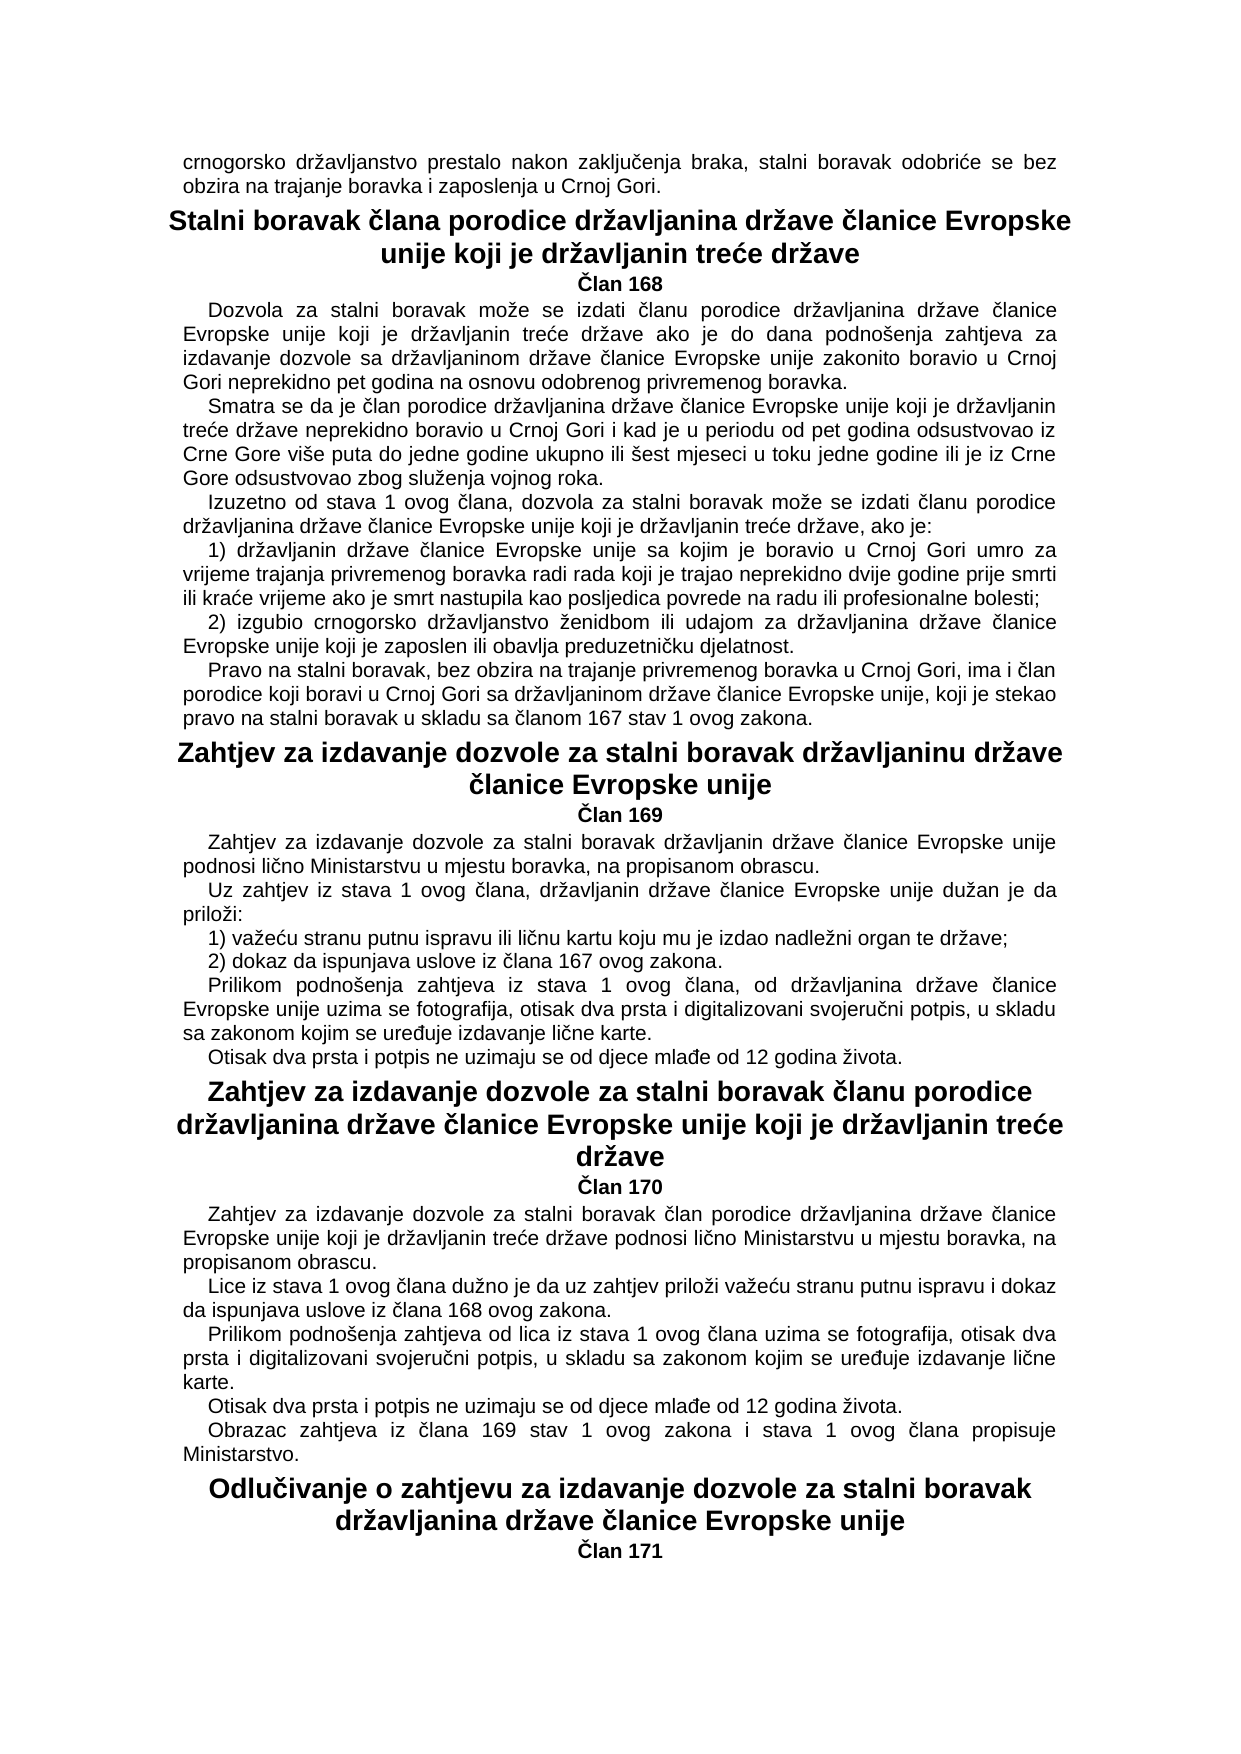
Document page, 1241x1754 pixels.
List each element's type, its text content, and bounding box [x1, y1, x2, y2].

text Uz zahtjev iz stava 1 ovog člana, državljanin države članice Evropske unije dužan je da priloži: [183, 877, 1058, 925]
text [183, 150, 1058, 198]
text 2) izgubio crnogorsko državljanstvo ženidbom ili udajom za državljanina države članice Evropske unije koji je zaposlen ili obavlja preduzetničku djelatnost. [183, 609, 1058, 657]
text Smatra se da je član porodice državljanina države članice Evropske unije koji je državljanin treće države neprekidno boravio u Crnoj Gori i kad je u periodu od pet godina odsustvovao iz Crne Gore više puta do jedne godine ukupno ili šest mjeseci u toku jedne godine ili je iz Crne Gore odsustvovao zbog služenja vojnog roka. [183, 394, 1058, 490]
text Obrazac zahtjeva iz člana 169 stav 1 ovog zakona i stava 1 ovog člana propisuje Ministarstvo. [183, 1417, 1058, 1465]
text Izuzetno od stava 1 ovog člana, dozvola za stalni boravak može se izdati članu porodice državljanina države članice Evropske unije koji je državljanin treće države, ako je: [183, 490, 1058, 538]
text Otisak dva prsta i potpis ne uzimaju se od djece mlađe od 12 godina života. [183, 1045, 1058, 1069]
text Dozvola za stalni boravak može se izdati članu porodice državljanina države članice Evropske unije koji je državljanin treće države ako je do dana podnošenja zahtjeva za izdavanje dozvole sa državljaninom države članice Evropske unije zakonito boravio u Crnoj Gori neprekidno pet godina na osnovu odobrenog privremenog boravka. [183, 298, 1058, 394]
text Stalni boravak člana porodice državljanina države članice Evropske unije koji je državljanin treće države [150, 204, 1090, 269]
text 1) važeću stranu putnu ispravu ili ličnu kartu koju mu je izdao nadležni organ te države; [183, 925, 1058, 949]
text Član 169 [150, 803, 1090, 827]
text 2) dokaz da ispunjava uslove iz člana 167 ovog zakona. [183, 949, 1058, 973]
text Zahtjev za izdavanje dozvole za stalni boravak članu porodice državljanina države članice Evropske unije koji je državljanin treće države [150, 1075, 1090, 1173]
text Otisak dva prsta i potpis ne uzimaju se od djece mlađe od 12 godina života. [183, 1393, 1058, 1417]
text Pravo na stalni boravak, bez obzira na trajanje privremenog boravka u Crnoj Gori, ima i član porodice koji boravi u Crnoj Gori sa državljaninom države članice Evropske unije, koji je stekao pravo na stalni boravak u skladu sa članom 167 stav 1 ovog zakona. [183, 657, 1058, 729]
text Zahtjev za izdavanje dozvole za stalni boravak državljanin države članice Evropske unije podnosi lično Ministarstvu u mjestu boravka, na propisanom obrascu. [183, 829, 1058, 877]
text Član 171 [150, 1539, 1090, 1563]
text Lice iz stava 1 ovog člana dužno je da uz zahtjev priloži važeću stranu putnu ispravu i dokaz da ispunjava uslove iz člana 168 ovog zakona. [183, 1274, 1058, 1322]
text Prilikom podnošenja zahtjeva iz stava 1 ovog člana, od državljanina države članice Evropske unije uzima se fotografija, otisak dva prsta i digitalizovani svojeručni potpis, u skladu sa zakonom kojim se uređuje izdavanje lične karte. [183, 973, 1058, 1045]
text Član 168 [150, 272, 1090, 296]
text Član 170 [150, 1175, 1090, 1199]
text Prilikom podnošenja zahtjeva od lica iz stava 1 ovog člana uzima se fotografija, otisak dva prsta i digitalizovani svojeručni potpis, u skladu sa zakonom kojim se uređuje izdavanje lične karte. [183, 1322, 1058, 1393]
text Zahtjev za izdavanje dozvole za stalni boravak državljaninu države članice Evropske unije [150, 736, 1090, 800]
text 1) državljanin države članice Evropske unije sa kojim je boravio u Crnoj Gori umro za vrijeme trajanja privremenog boravka radi rada koji je trajao neprekidno dvije godine prije smrti ili kraće vrijeme ako je smrt nastupila kao posljedica povrede na radu ili profesionalne bolesti; [183, 538, 1058, 609]
text Odlučivanje o zahtjevu za izdavanje dozvole za stalni boravak državljanina države članice Evropske unije [150, 1472, 1090, 1536]
text Zahtjev za izdavanje dozvole za stalni boravak član porodice državljanina države članice Evropske unije koji je državljanin treće države podnosi lično Ministarstvu u mjestu boravka, na propisanom obrascu. [183, 1202, 1058, 1274]
